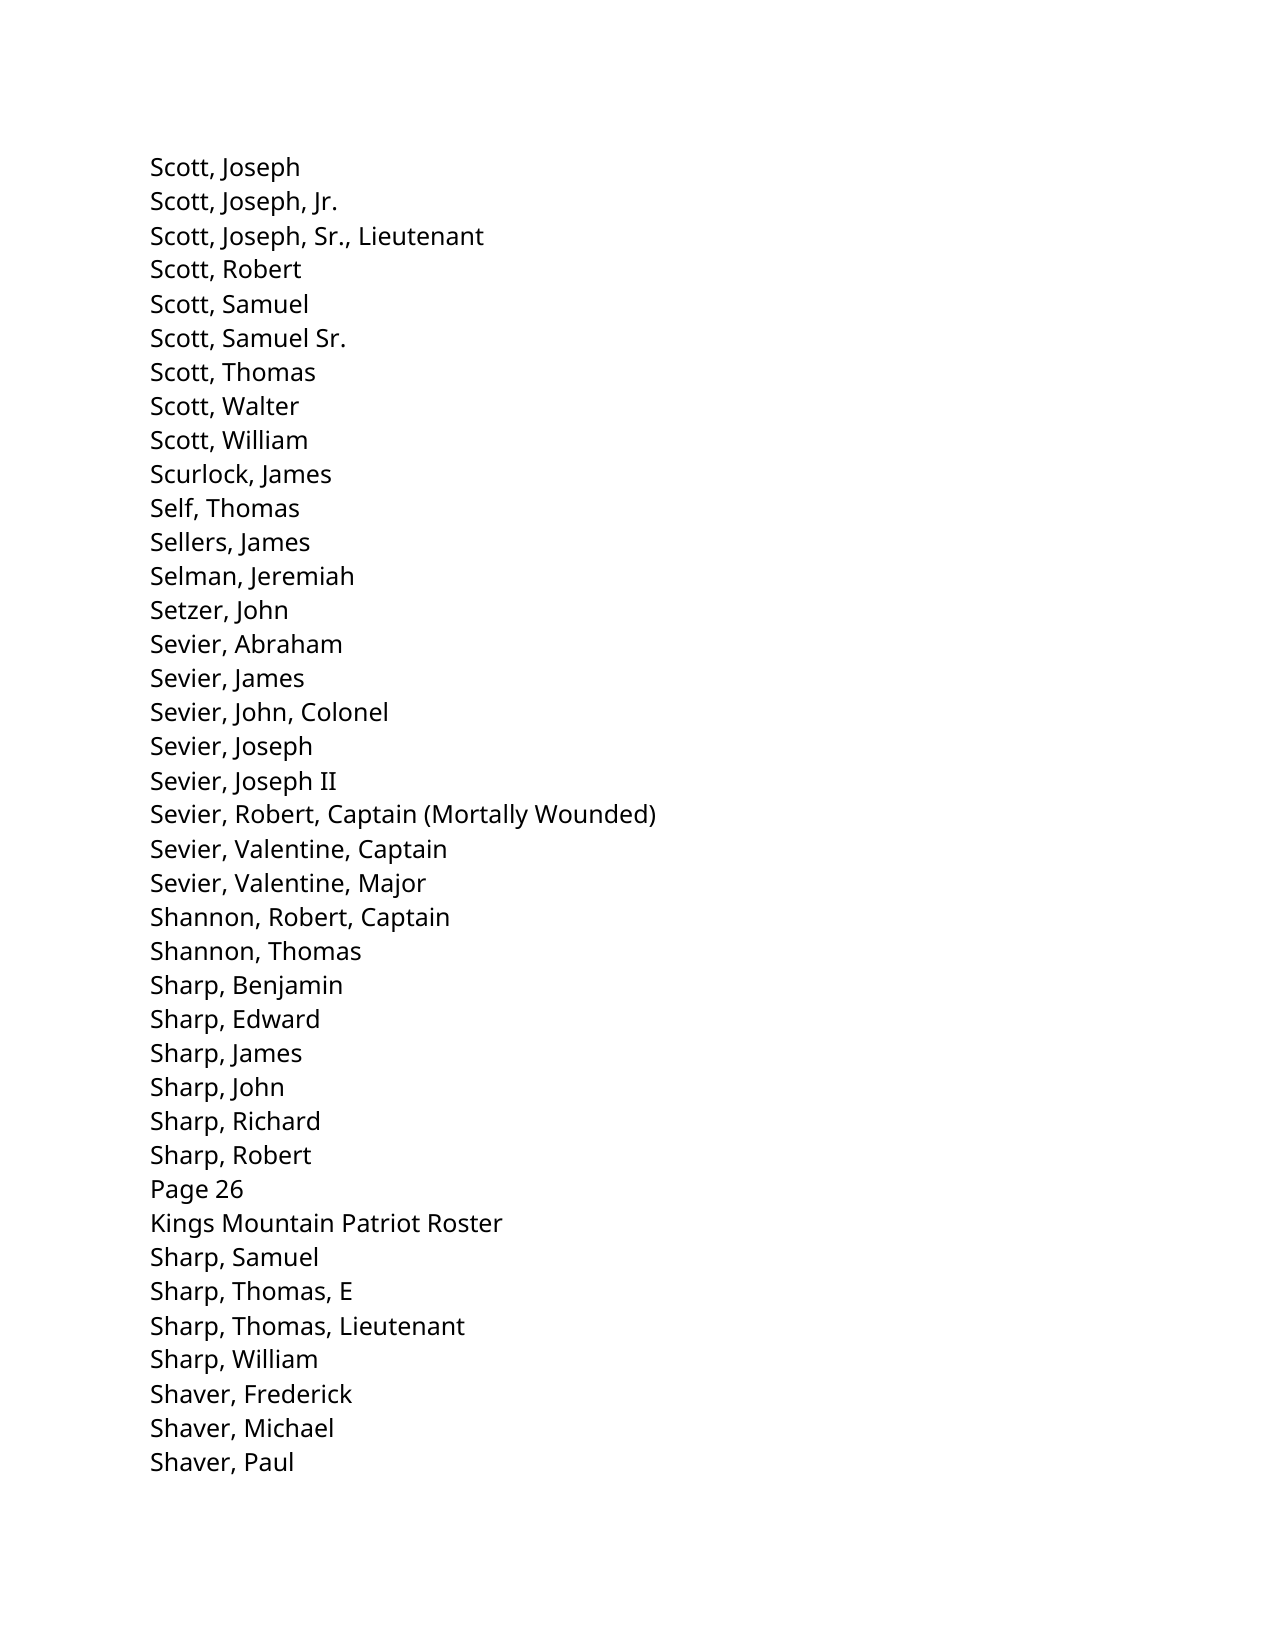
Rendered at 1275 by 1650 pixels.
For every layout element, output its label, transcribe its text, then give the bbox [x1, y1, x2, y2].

text Sevier, Robert, Captain (Mortally Wounded) [150, 797, 1125, 831]
text Sevier, John, Colonel [150, 695, 1125, 729]
text Self, Thomas [150, 491, 1125, 525]
text Sharp, Samuel [150, 1240, 1125, 1274]
text Shaver, Frederick [150, 1376, 1125, 1410]
text Sevier, Joseph [150, 729, 1125, 763]
text Shannon, Robert, Captain [150, 899, 1125, 933]
text Scott, William [150, 422, 1125, 457]
text Scott, Samuel [150, 286, 1125, 320]
text Sevier, Valentine, Major [150, 865, 1125, 899]
text Sharp, Robert [150, 1138, 1125, 1172]
text Sevier, James [150, 661, 1125, 695]
text Sevier, Valentine, Captain [150, 831, 1125, 865]
text Scott, Walter [150, 388, 1125, 422]
text Sharp, James [150, 1036, 1125, 1070]
text Scott, Samuel Sr. [150, 320, 1125, 354]
text Sharp, William [150, 1342, 1125, 1376]
text Setzer, John [150, 593, 1125, 627]
text Sevier, Abraham [150, 627, 1125, 661]
text Kings Mountain Patriot Roster [150, 1206, 1125, 1240]
text Shaver, Paul [150, 1444, 1125, 1478]
text Scott, Robert [150, 252, 1125, 286]
text Sharp, John [150, 1070, 1125, 1104]
text Sevier, Joseph II [150, 763, 1125, 797]
text Sharp, Thomas, E [150, 1274, 1125, 1308]
text Sharp, Benjamin [150, 967, 1125, 1002]
text Scurlock, James [150, 457, 1125, 491]
text Sharp, Thomas, Lieutenant [150, 1308, 1125, 1342]
text Scott, Joseph, Jr. [150, 184, 1125, 218]
text Sellers, James [150, 525, 1125, 559]
text Shaver, Michael [150, 1410, 1125, 1444]
text Sharp, Richard [150, 1104, 1125, 1138]
text Selman, Jeremiah [150, 559, 1125, 593]
text Sharp, Edward [150, 1002, 1125, 1036]
text Scott, Joseph, Sr., Lieutenant [150, 218, 1125, 252]
text Page 26 [150, 1172, 1125, 1206]
text Shannon, Thomas [150, 933, 1125, 967]
text Scott, Thomas [150, 354, 1125, 388]
text Scott, Joseph [150, 150, 1125, 184]
